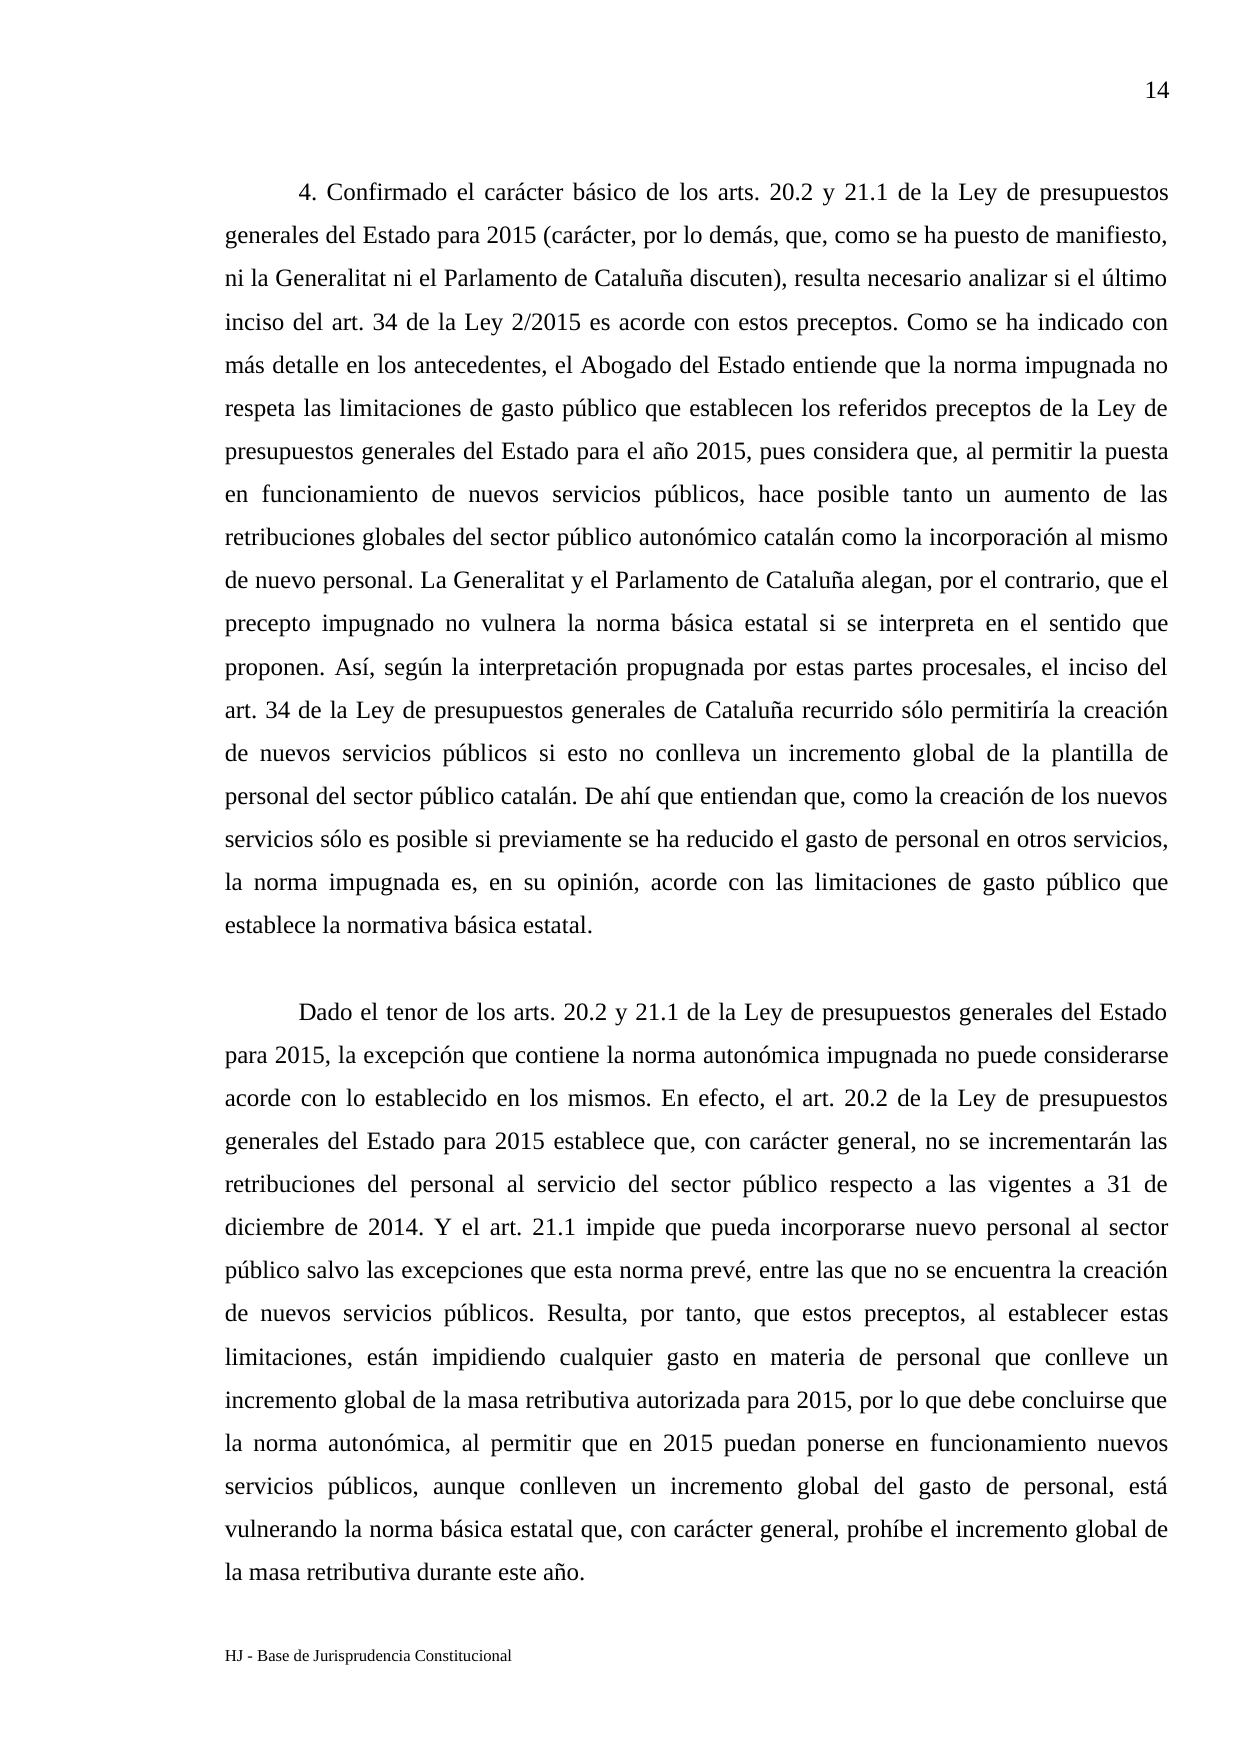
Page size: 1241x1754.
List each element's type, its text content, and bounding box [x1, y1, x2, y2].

text 4. Confirmado el carácter básico de los arts. 20.2 y 21.1 de la Ley de presupuestos generales del Estado para 2015 (carácter, por lo demás, que, como se ha puesto de manifiesto, ni la Generalitat ni el Parlamento de Cataluña discuten), resulta necesario analizar si el último inciso del art. 34 de la Ley 2/2015 es acorde con estos preceptos. Como se ha indicado con más detalle en los antecedentes, el Abogado del Estado entiende que la norma impugnada no respeta las limitaciones de gasto público que establecen los referidos preceptos de la Ley de presupuestos generales del Estado para el año 2015, pues considera que, al permitir la puesta en funcionamiento de nuevos servicios públicos, hace posible tanto un aumento de las retribuciones globales del sector público autonómico catalán como la incorporación al mismo de nuevo personal. La Generalitat y el Parlamento de Cataluña alegan, por el contrario, que el precepto impugnado no vulnera la norma básica estatal si se interpreta en el sentido que proponen. Así, según la interpretación propugnada por estas partes procesales, el inciso del art. 34 de la Ley de presupuestos generales de Cataluña recurrido sólo permitiría la creación de nuevos servicios públicos si esto no conlleva un incremento global de la plantilla de personal del sector público catalán. De ahí que entiendan que, como la creación de los nuevos servicios sólo es posible si previamente se ha reducido el gasto de personal en otros servicios, la norma impugnada es, en su opinión, acorde con las limitaciones de gasto público que establece la normativa básica estatal. [224, 177, 1169, 939]
text Dado el tenor de los arts. 20.2 y 21.1 de la Ley de presupuestos generales del Estado para 2015, la excepción que contiene la norma autonómica impugnada no puede considerarse acorde con lo establecido en los mismos. En efecto, el art. 20.2 de la Ley de presupuestos generales del Estado para 2015 establece que, con carácter general, no se incrementarán las retribuciones del personal al servicio del sector público respecto a las vigentes a 31 de diciembre de 2014. Y el art. 21.1 impide que pueda incorporarse nuevo personal al sector público salvo las excepciones que esta norma prevé, entre las que no se encuentra la creación de nuevos servicios públicos. Resulta, por tanto, que estos preceptos, al establecer estas limitaciones, están impidiendo cualquier gasto en materia de personal que conlleve un incremento global de la masa retributiva autorizada para 2015, por lo que debe concluirse que la norma autonómica, al permitir que en 2015 puedan ponerse en funcionamiento nuevos servicios públicos, aunque conlleven un incremento global del gasto de personal, está vulnerando la norma básica estatal que, con carácter general, prohíbe el incremento global de la masa retributiva durante este año. [224, 997, 1169, 1586]
